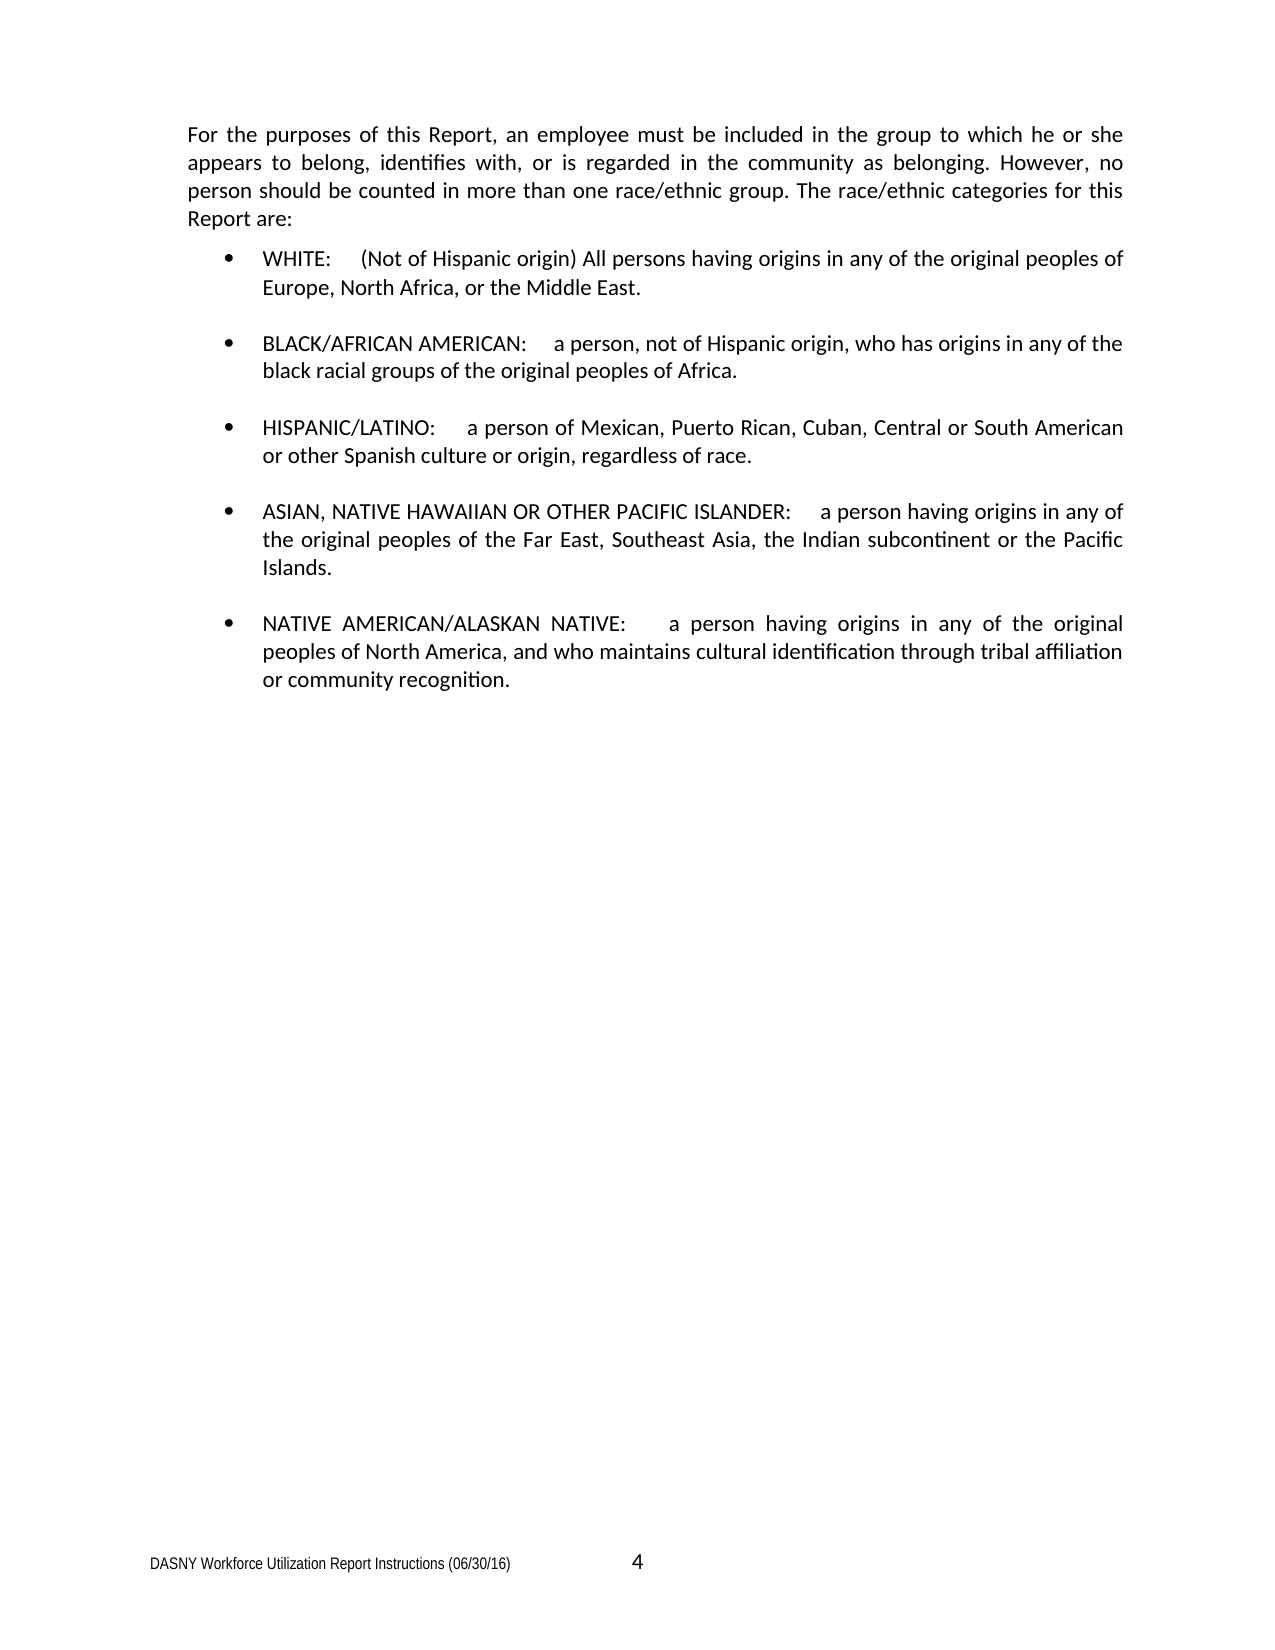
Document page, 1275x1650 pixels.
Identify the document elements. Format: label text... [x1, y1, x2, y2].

text For the purposes of this Report, an employee must be included in the group to which he or she appears to belong, identifies with, or is regarded in the community as belonging. However, no person should be counted in more than one race/ethnic group. The race/ethnic categories for this Report are: [187, 120, 1125, 232]
list WHITE: (Not of Hispanic origin) All persons having origins in any of the original peoples of Europe, North Africa, or the Middle East. [225, 244, 1125, 301]
list BLACK/AFRICAN AMERICAN: a person, not of Hispanic origin, who has origins in any of the black racial groups of the original peoples of Africa. [225, 329, 1125, 385]
list ASIAN, NATIVE HAWAIIAN OR OTHER PACIFIC ISLANDER: a person having origins in any of the original peoples of the Far East, Southeast Asia, the Indian subcontinent or the Pacific Islands. [225, 497, 1125, 581]
list NATIVE AMERICAN/ALASKAN NATIVE: a person having origins in any of the original peoples of North America, and who maintains cultural identification through tribal affiliation or community recognition. [225, 609, 1125, 693]
list HISPANIC/LATINO: a person of Mexican, Puerto Rican, Cuban, Central or South American or other Spanish culture or origin, regardless of race. [225, 413, 1125, 469]
